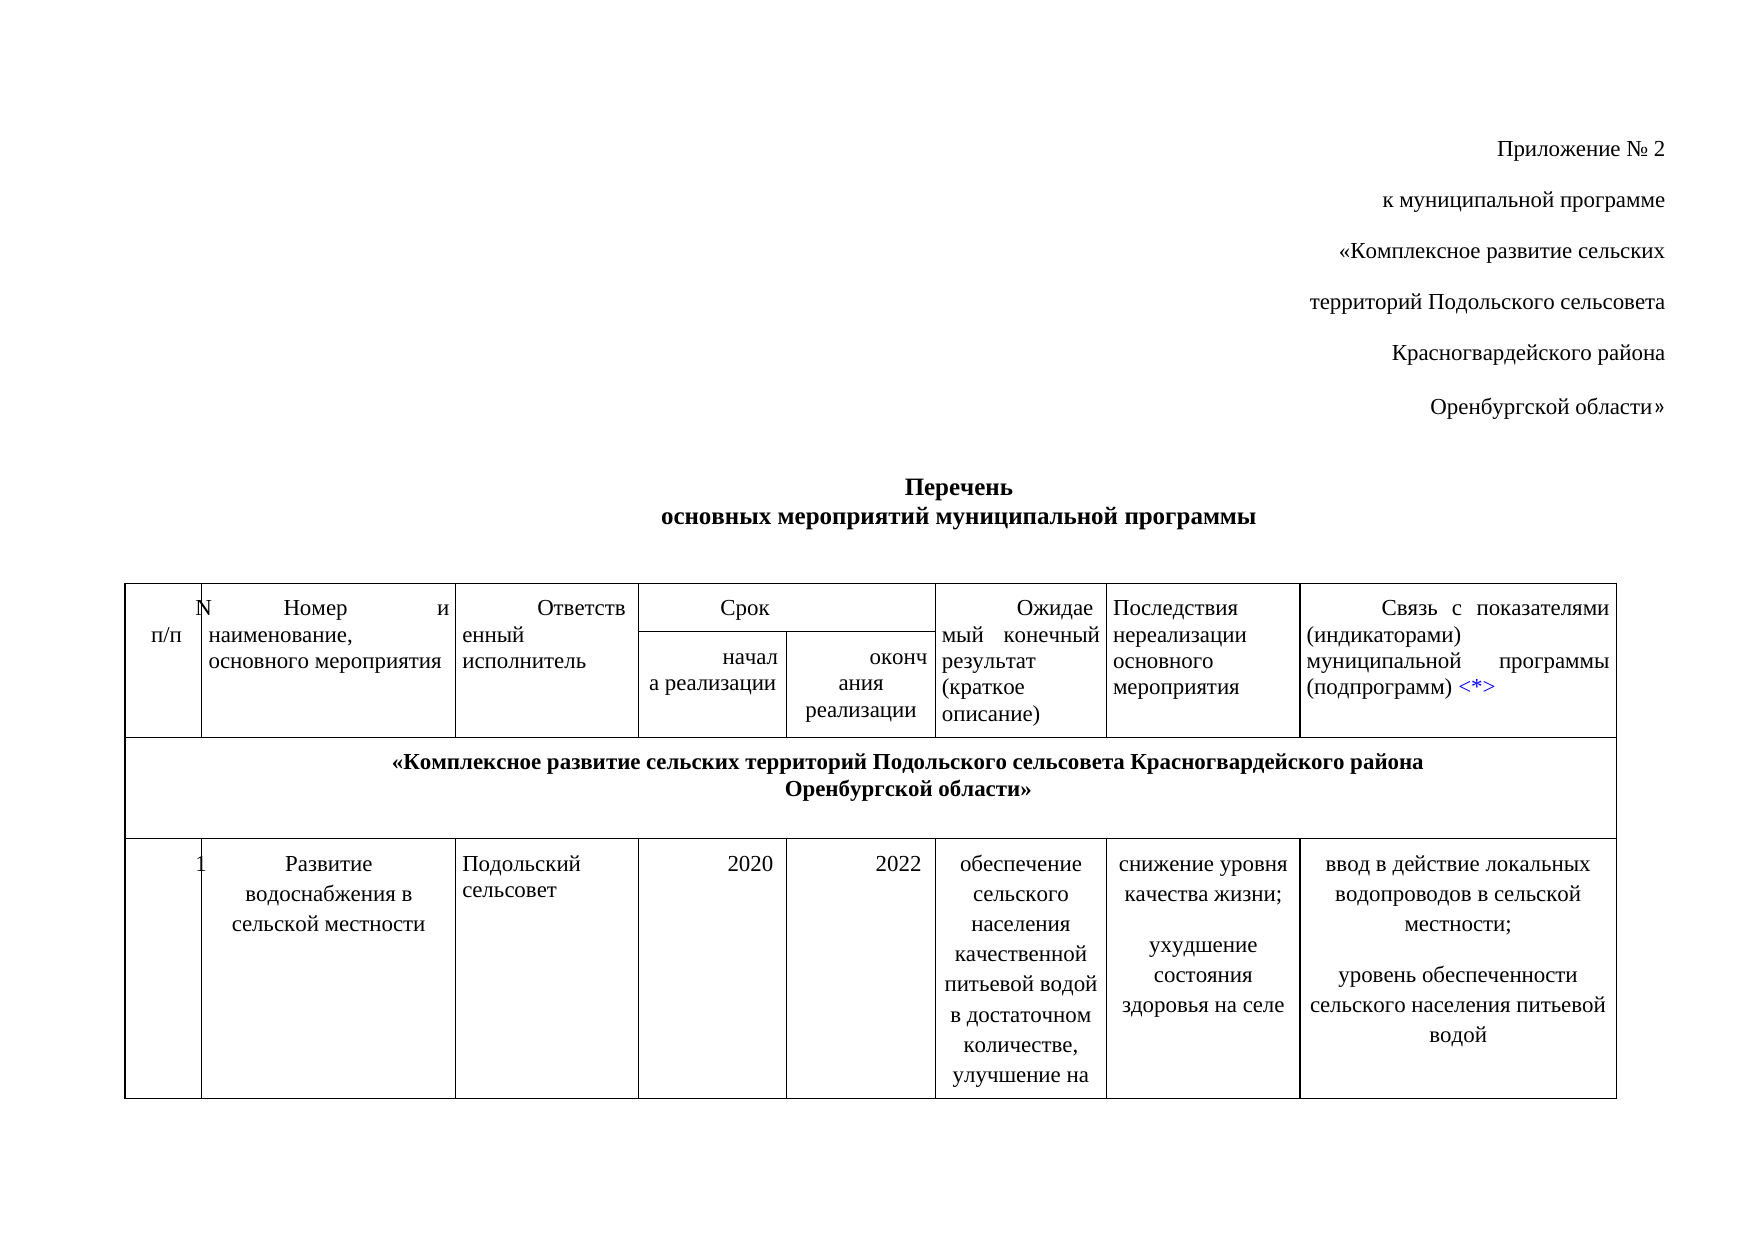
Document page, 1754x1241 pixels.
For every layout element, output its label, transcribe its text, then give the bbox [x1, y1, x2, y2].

text Приложение № 2 [177, 135, 1665, 161]
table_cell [1107, 839, 1299, 1098]
table_header Ответственный исполнитель [456, 584, 638, 737]
table_header Ожидаемый конечный результат (краткое описание) [936, 584, 1106, 737]
text территорий Подольского сельсовета [177, 288, 1665, 314]
text «Комплексное развитие сельских [177, 237, 1665, 263]
text Перечень [177, 472, 1665, 501]
table_header Срок [639, 584, 935, 631]
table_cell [202, 839, 455, 1098]
text к муниципальной программе [177, 186, 1665, 212]
table_header Номер и наименование, основного мероприятия [202, 584, 455, 737]
table_cell 2022 [787, 839, 935, 1098]
table_cell начала реализации [639, 632, 786, 737]
table_header N п/п [126, 584, 201, 737]
table_cell «Комплексное развитие сельских территорий Подольского сельсовета Красногвардейского района Оренбургской области» [126, 738, 1616, 838]
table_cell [456, 839, 638, 1098]
table_header Последствия нереализации основного мероприятия [1107, 584, 1299, 737]
text Оренбургской области» [177, 390, 1665, 421]
table_cell окончания реализации [787, 632, 935, 737]
table_header Связь с показателями (индикаторами) муниципальной программы (подпрограмм) <*> [1301, 584, 1616, 737]
text основных мероприятий муниципальной программы [177, 501, 1665, 530]
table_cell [1301, 839, 1616, 1098]
table_cell 2020 [639, 839, 786, 1098]
text Красногвардейского района [177, 339, 1665, 366]
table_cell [936, 839, 1106, 1098]
table_cell 1 [126, 839, 201, 1098]
